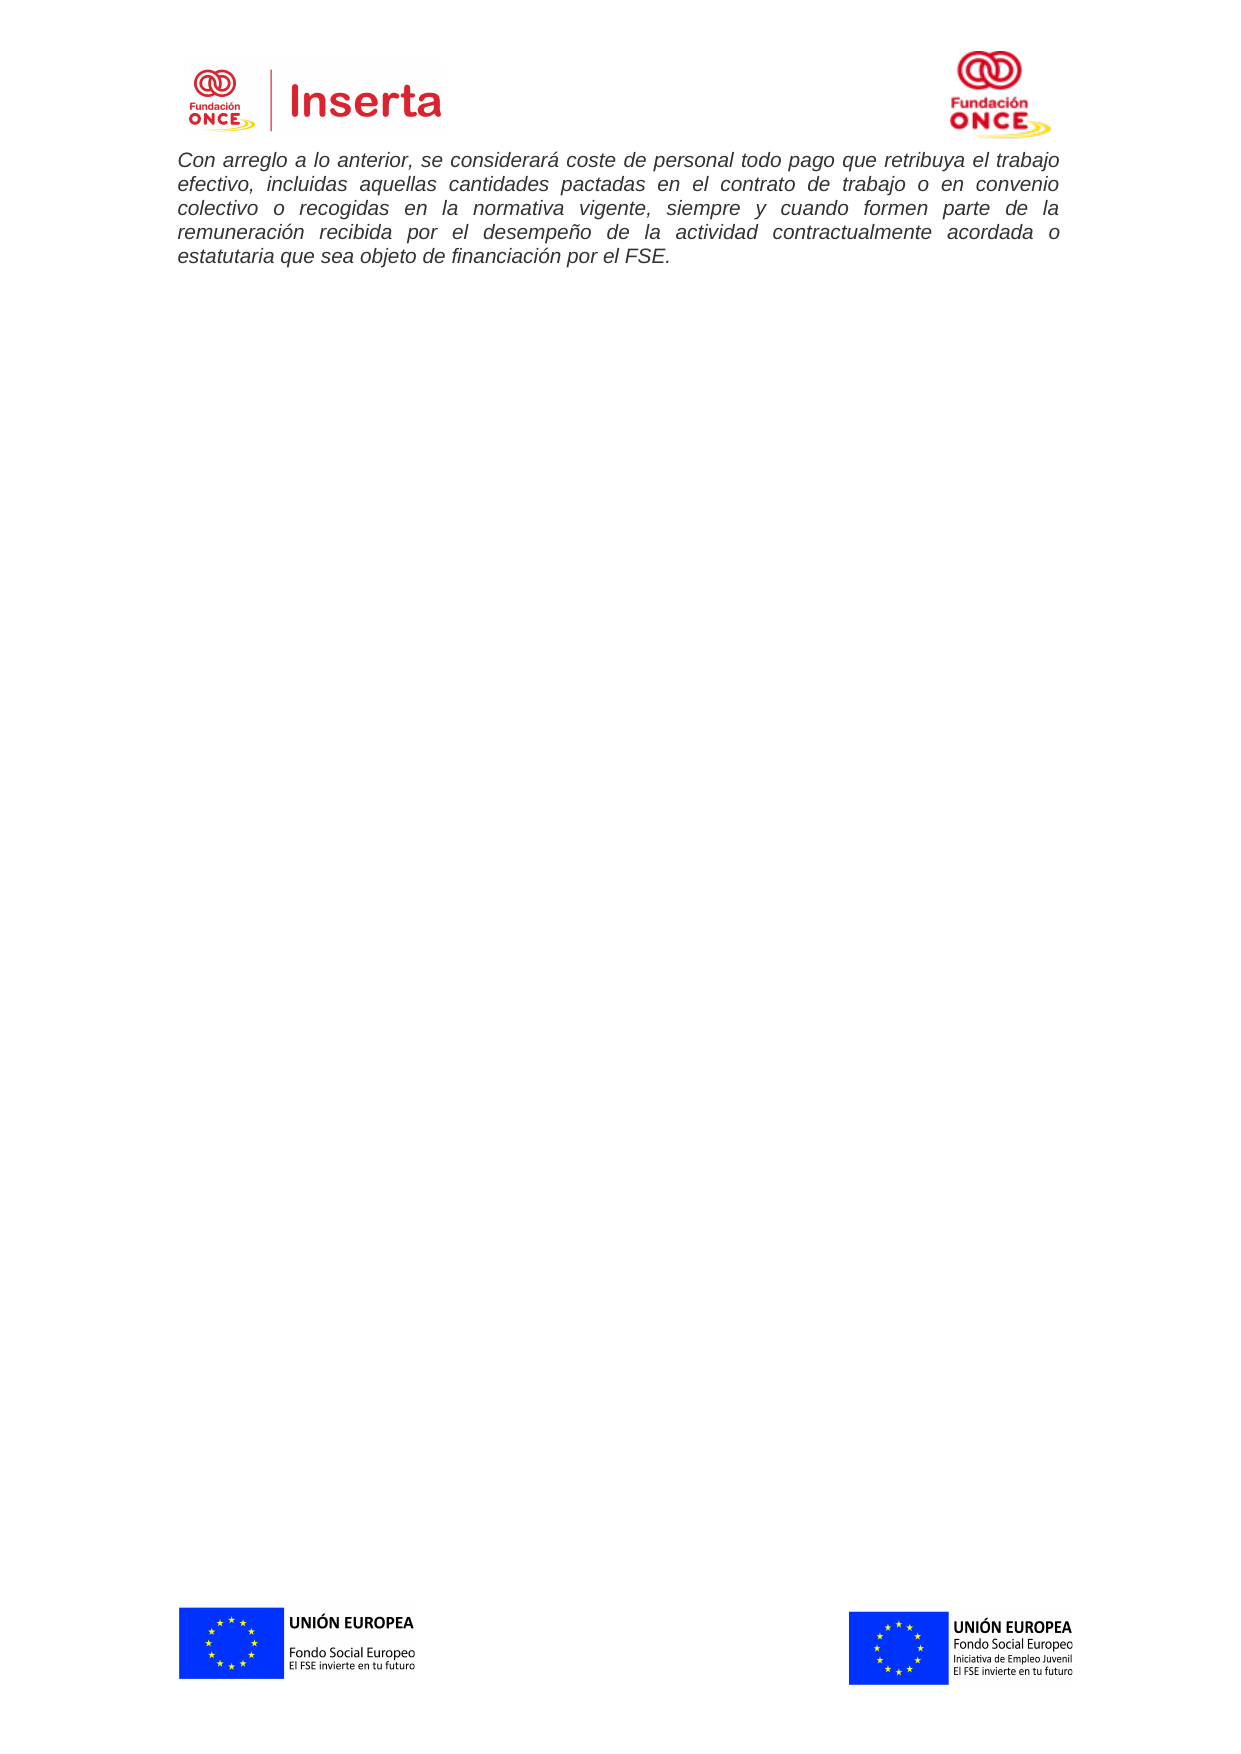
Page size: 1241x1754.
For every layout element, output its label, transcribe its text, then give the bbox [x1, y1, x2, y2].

text Con arreglo a lo anterior, se considerará coste de personal todo pago que retribuya el trabajo efectivo, incluidas aquellas cantidades pactadas en el contrato de trabajo o en convenio colectivo o recogidas en la normativa vigente, siempre y cuando formen parte de la remuneración recibida por el desempeño de la actividad contractualmente acordada o estatutaria que sea objeto de financiación por el FSE. [177, 148, 1063, 267]
picture [847, 1610, 1073, 1687]
picture [177, 1605, 415, 1681]
picture [950, 51, 1052, 140]
picture [182, 62, 447, 136]
